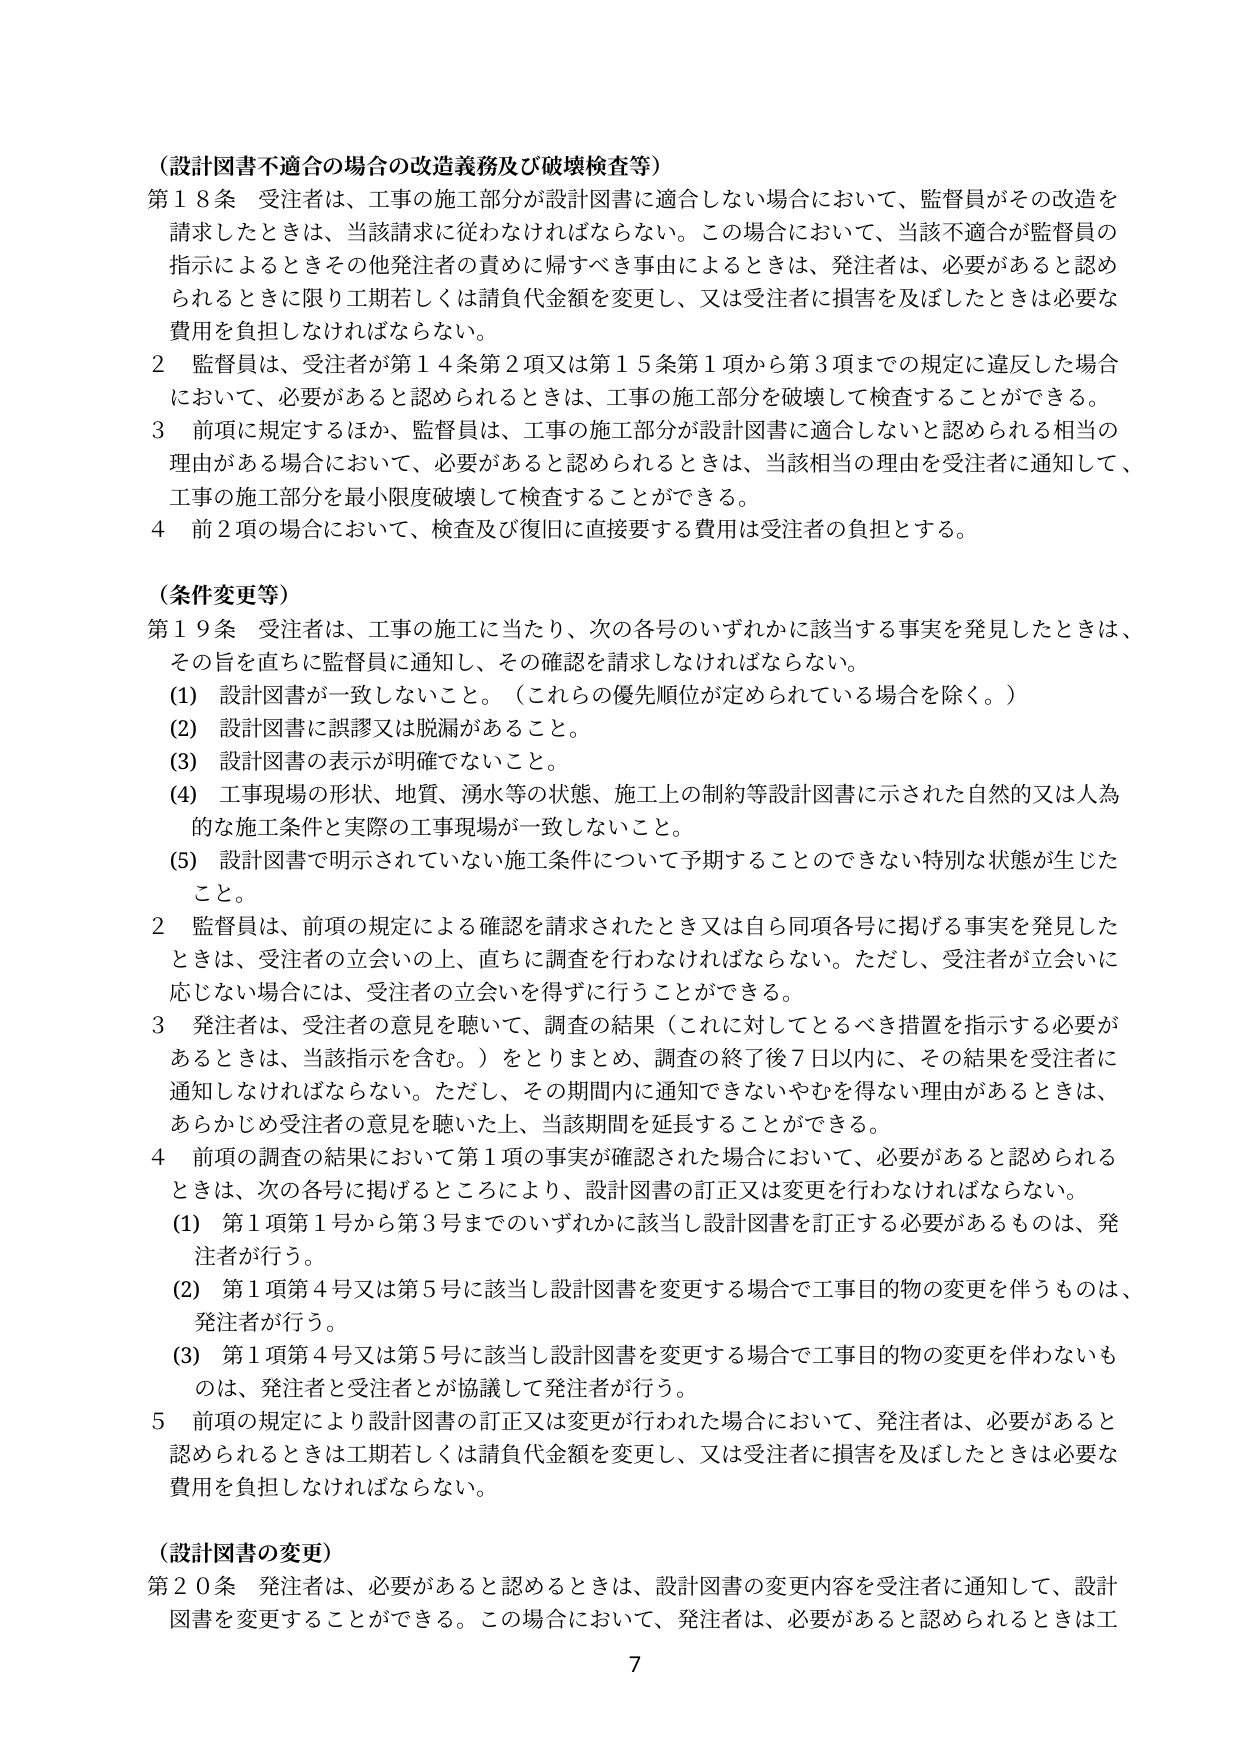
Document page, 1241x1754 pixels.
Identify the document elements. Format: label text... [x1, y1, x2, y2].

text ４ 前項の調査の結果において第１項の事実が確認された場合において、必要があると認められるときは、次の各号に掲げるところにより、設計図書の訂正又は変更を行わなければならない。 [148, 1139, 1122, 1205]
text ２ 監督員は、受注者が第１４条第２項又は第１５条第１項から第３項までの規定に違反した場合において、必要があると認められるときは、工事の施工部分を破壊して検査することができる。 [148, 347, 1122, 413]
text ５ 前項の規定により設計図書の訂正又は変更が行われた場合において、発注者は、必要があると認められるときは工期若しくは請負代金額を変更し、又は受注者に損害を及ぼしたときは必要な費用を負担しなければならない。 [148, 1403, 1122, 1503]
text ４ 前２項の場合において、検査及び復旧に直接要する費用は受注者の負担とする。 [148, 512, 1122, 545]
text (2) 第１項第４号又は第５号に該当し設計図書を変更する場合で工事目的物の変更を伴うものは、発注者が行う。 [173, 1271, 1122, 1337]
text 第１８条 受注者は、工事の施工部分が設計図書に適合しない場合において、監督員がその改造を請求したときは、当該請求に従わなければならない。この場合において、当該不適合が監督員の指示によるときその他発注者の責めに帰すべき事由によるときは、発注者は、必要があると認められるときに限り工期若しくは請負代金額を変更し、又は受注者に損害を及ぼしたときは必要な費用を負担しなければならない。 [148, 182, 1122, 347]
text ２ 監督員は、前項の規定による確認を請求されたとき又は自ら同項各号に掲げる事実を発見したときは、受注者の立会いの上、直ちに調査を行わなければならない。ただし、受注者が立会いに応じない場合には、受注者の立会いを得ずに行うことができる。 [148, 908, 1122, 1007]
text （設計図書不適合の場合の改造義務及び破壊検査等） [148, 149, 1122, 182]
text （設計図書の変更） [148, 1536, 1122, 1569]
text (1) 第１項第１号から第３号までのいずれかに該当し設計図書を訂正する必要があるものは、発注者が行う。 [173, 1205, 1122, 1271]
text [148, 1569, 1122, 1635]
text (5) 設計図書で明示されていない施工条件について予期することのできない特別な状態が生じたこと。 [169, 842, 1122, 908]
text (1) 設計図書が一致しないこと。（これらの優先順位が定められている場合を除く。） [169, 677, 1122, 710]
text ３ 前項に規定するほか、監督員は、工事の施工部分が設計図書に適合しないと認められる相当の理由がある場合において、必要があると認められるときは、当該相当の理由を受注者に通知して、工事の施工部分を最小限度破壊して検査することができる。 [148, 413, 1122, 512]
text 第１９条 受注者は、工事の施工に当たり、次の各号のいずれかに該当する事実を発見したときは、その旨を直ちに監督員に通知し、その確認を請求しなければならない。 [148, 611, 1122, 677]
text ３ 発注者は、受注者の意見を聴いて、調査の結果（これに対してとるべき措置を指示する必要があるときは、当該指示を含む。）をとりまとめ、調査の終了後７日以内に、その結果を受注者に通知しなければならない。ただし、その期間内に通知できないやむを得ない理由があるときは、あらかじめ受注者の意見を聴いた上、当該期間を延長することができる。 [148, 1007, 1122, 1139]
text (3) 設計図書の表示が明確でないこと。 [148, 743, 1122, 776]
text (3) 第１項第４号又は第５号に該当し設計図書を変更する場合で工事目的物の変更を伴わないものは、発注者と受注者とが協議して発注者が行う。 [173, 1337, 1122, 1403]
text (2) 設計図書に誤謬又は脱漏があること。 [148, 710, 1122, 743]
text （条件変更等） [148, 578, 1122, 611]
text (4) 工事現場の形状、地質、湧水等の状態、施工上の制約等設計図書に示された自然的又は人為的な施工条件と実際の工事現場が一致しないこと。 [169, 776, 1122, 842]
